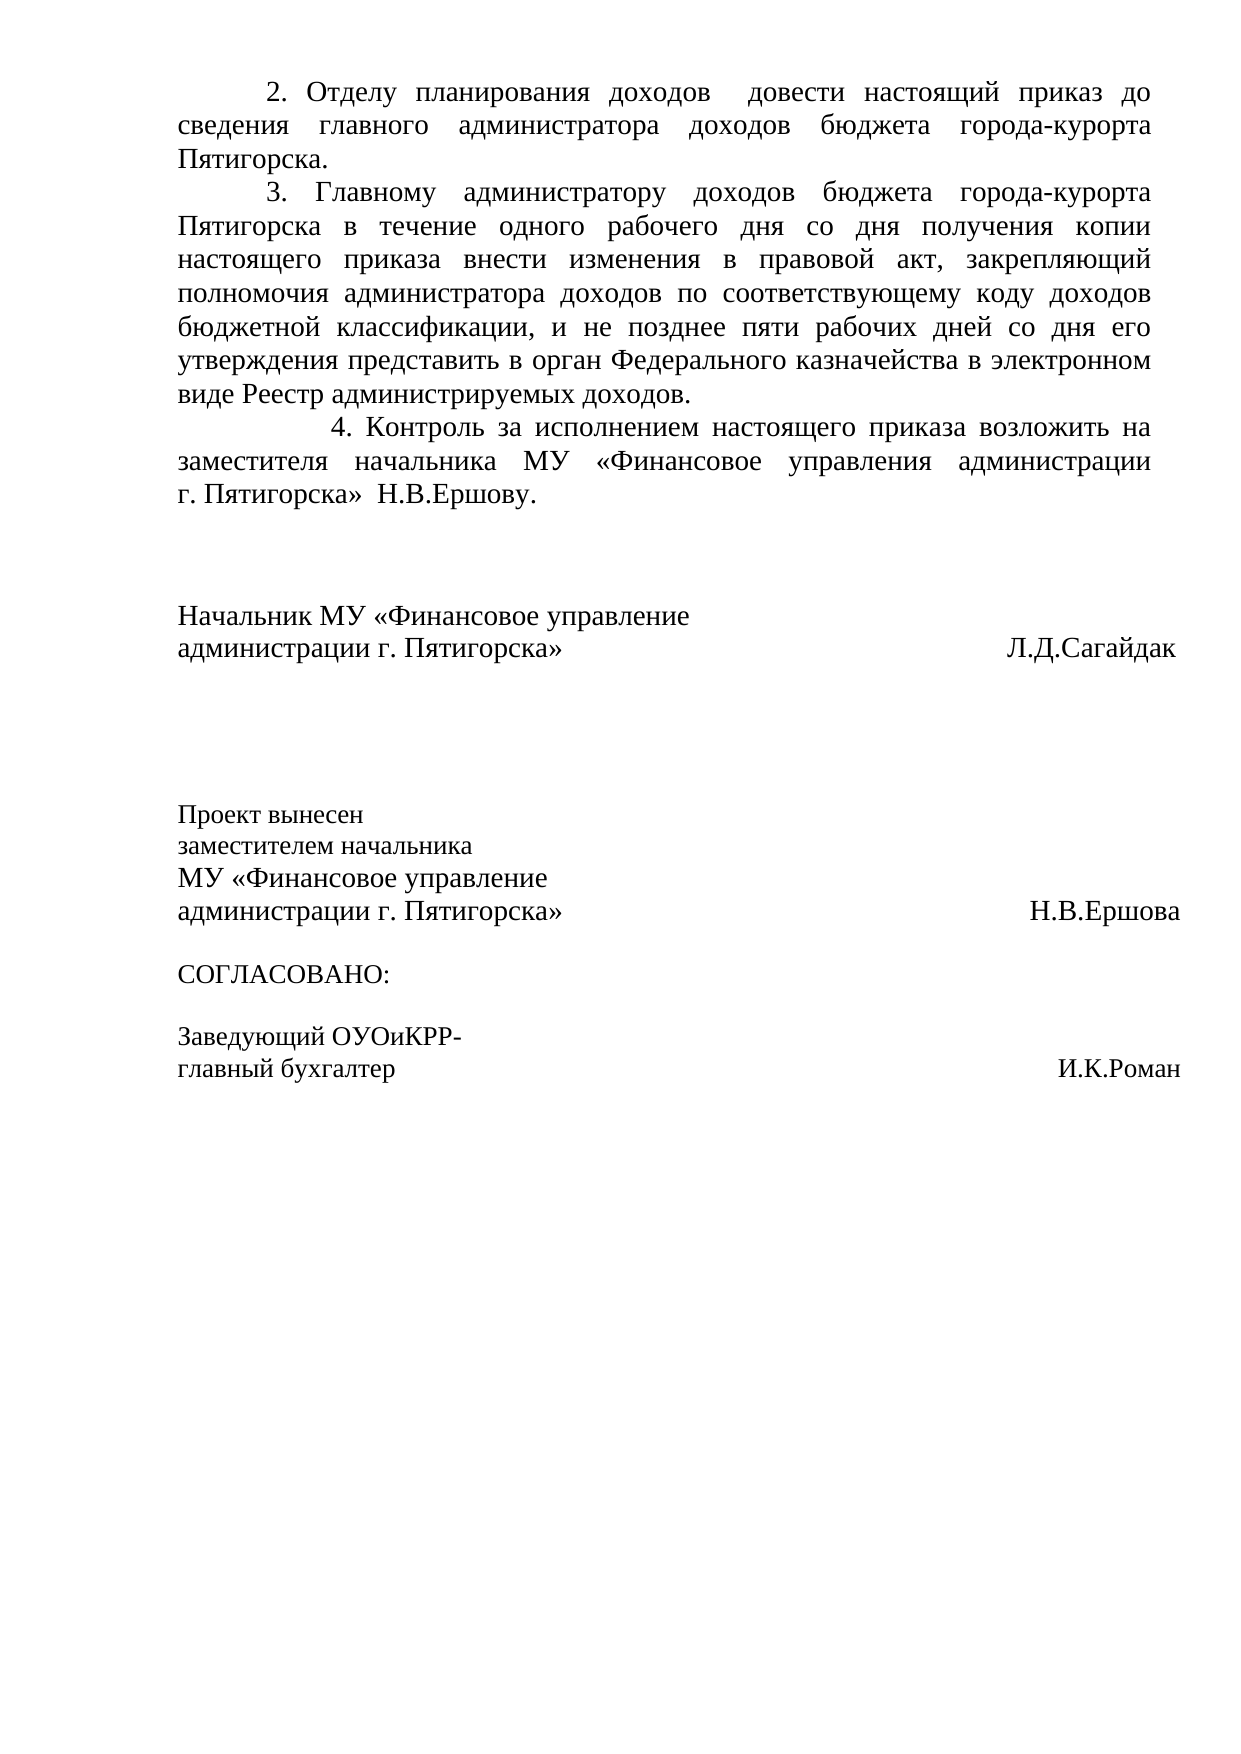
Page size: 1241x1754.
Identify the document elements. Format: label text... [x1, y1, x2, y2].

text 2. Отделу планирования доходов довести настоящий приказ до сведения главного администратора доходов бюджета города-курорта Пятигорска. [177, 74, 1152, 174]
text заместителем начальника [177, 829, 1181, 860]
text администрации г. Пятигорска» Л.Д.Сагайдак [177, 630, 1181, 663]
text 4. Контроль за исполнением настоящего приказа возложить на заместителя начальника МУ «Финансовое управления администрации г. Пятигорска» Н.В.Ершову. [177, 409, 1152, 510]
text Проект вынесен [177, 798, 1181, 829]
text СОГЛАСОВАНО: [177, 958, 1196, 989]
text главный бухгалтер И.К.Роман [177, 1052, 1196, 1083]
text администрации г. Пятигорска» Н.В.Ершова [177, 893, 1196, 927]
text 3. Главному администратору доходов бюджета города-курорта Пятигорска в течение одного рабочего дня со дня получения копии настоящего приказа внести изменения в правовой акт, закрепляющий полномочия администратора доходов по соответствующему коду доходов бюджетной классификации, и не позднее пяти рабочих дней со дня его утверждения представить в орган Федерального казначейства в электронном виде Реестр администрируемых доходов. [177, 174, 1152, 409]
text Начальник МУ «Финансовое управление [177, 605, 1152, 630]
text Заведующий ОУОиКРР- [177, 1021, 1196, 1052]
text МУ «Финансовое управление [177, 860, 1181, 893]
